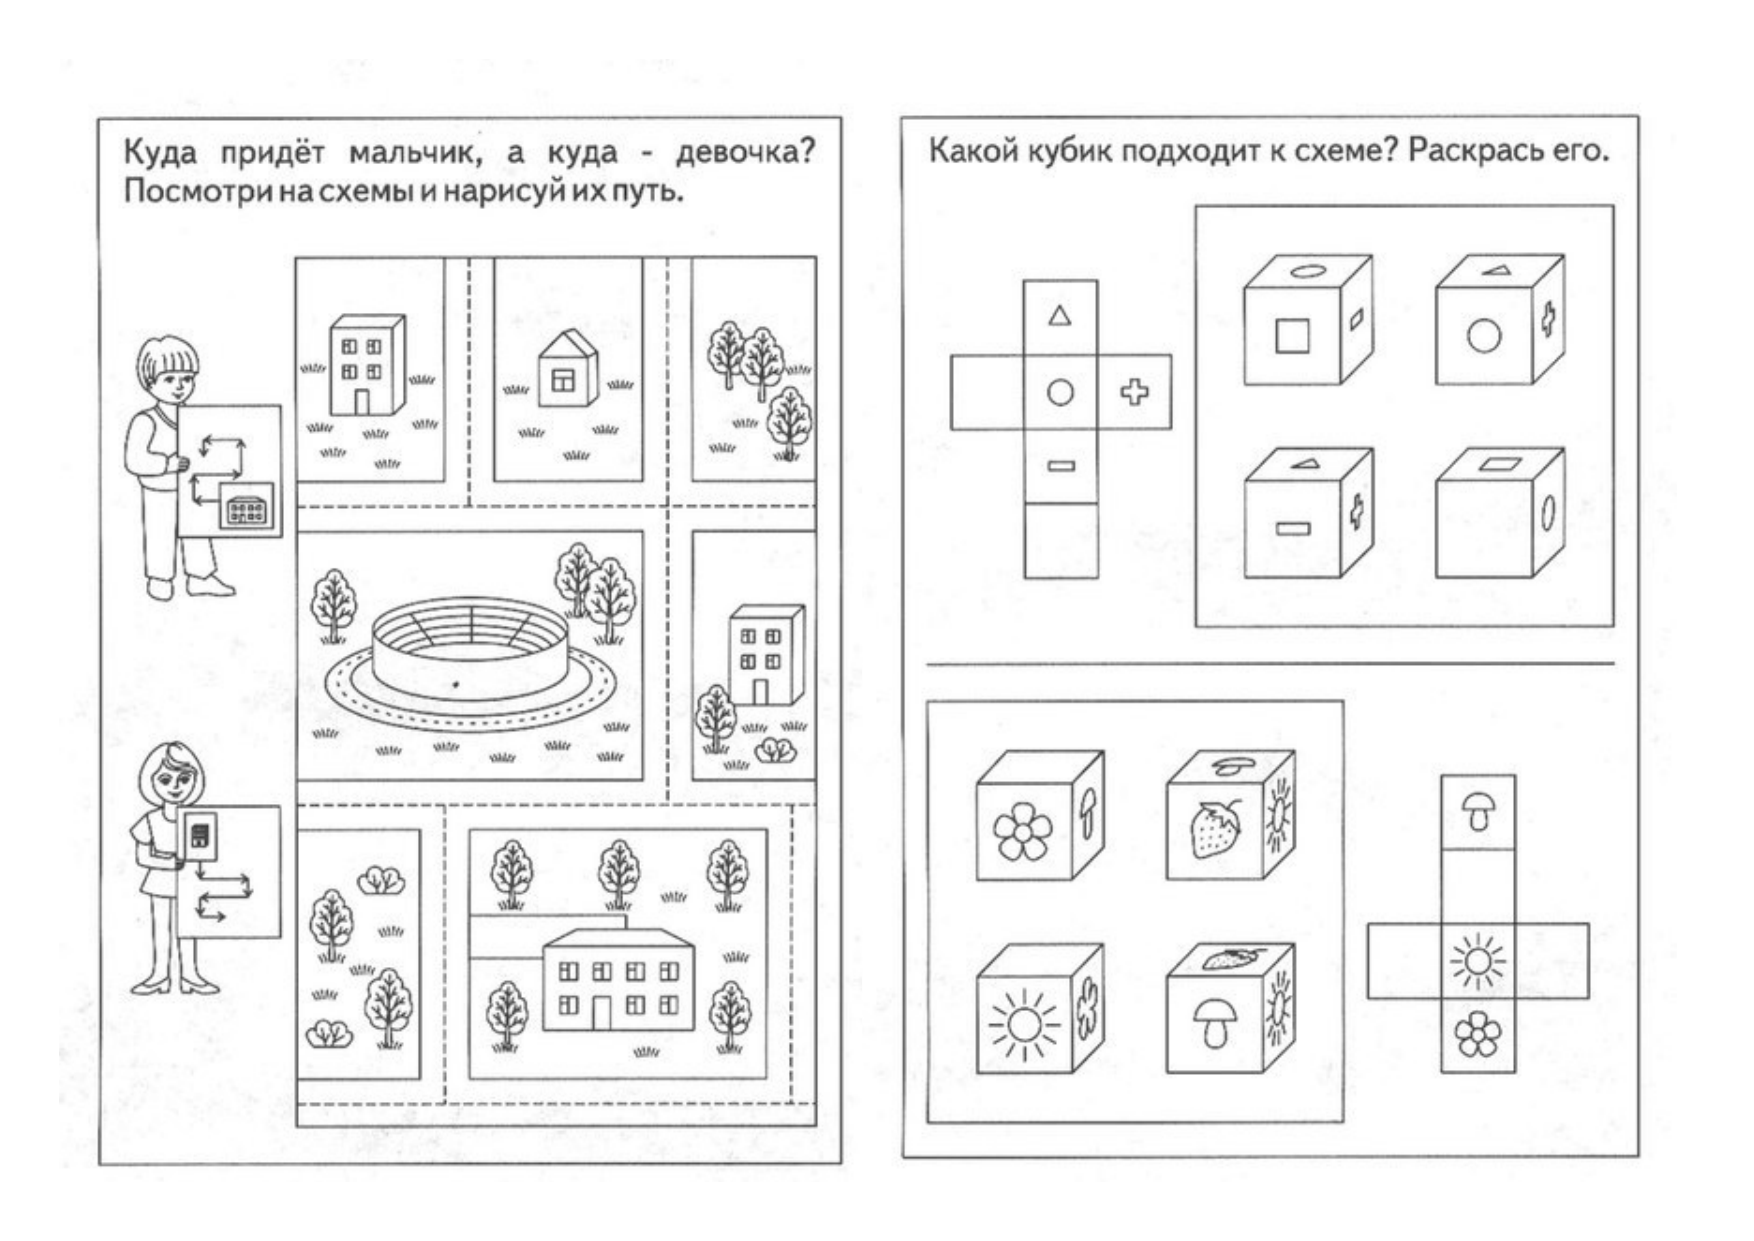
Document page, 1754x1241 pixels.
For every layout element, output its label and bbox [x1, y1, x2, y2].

picture [59, 59, 1677, 1182]
